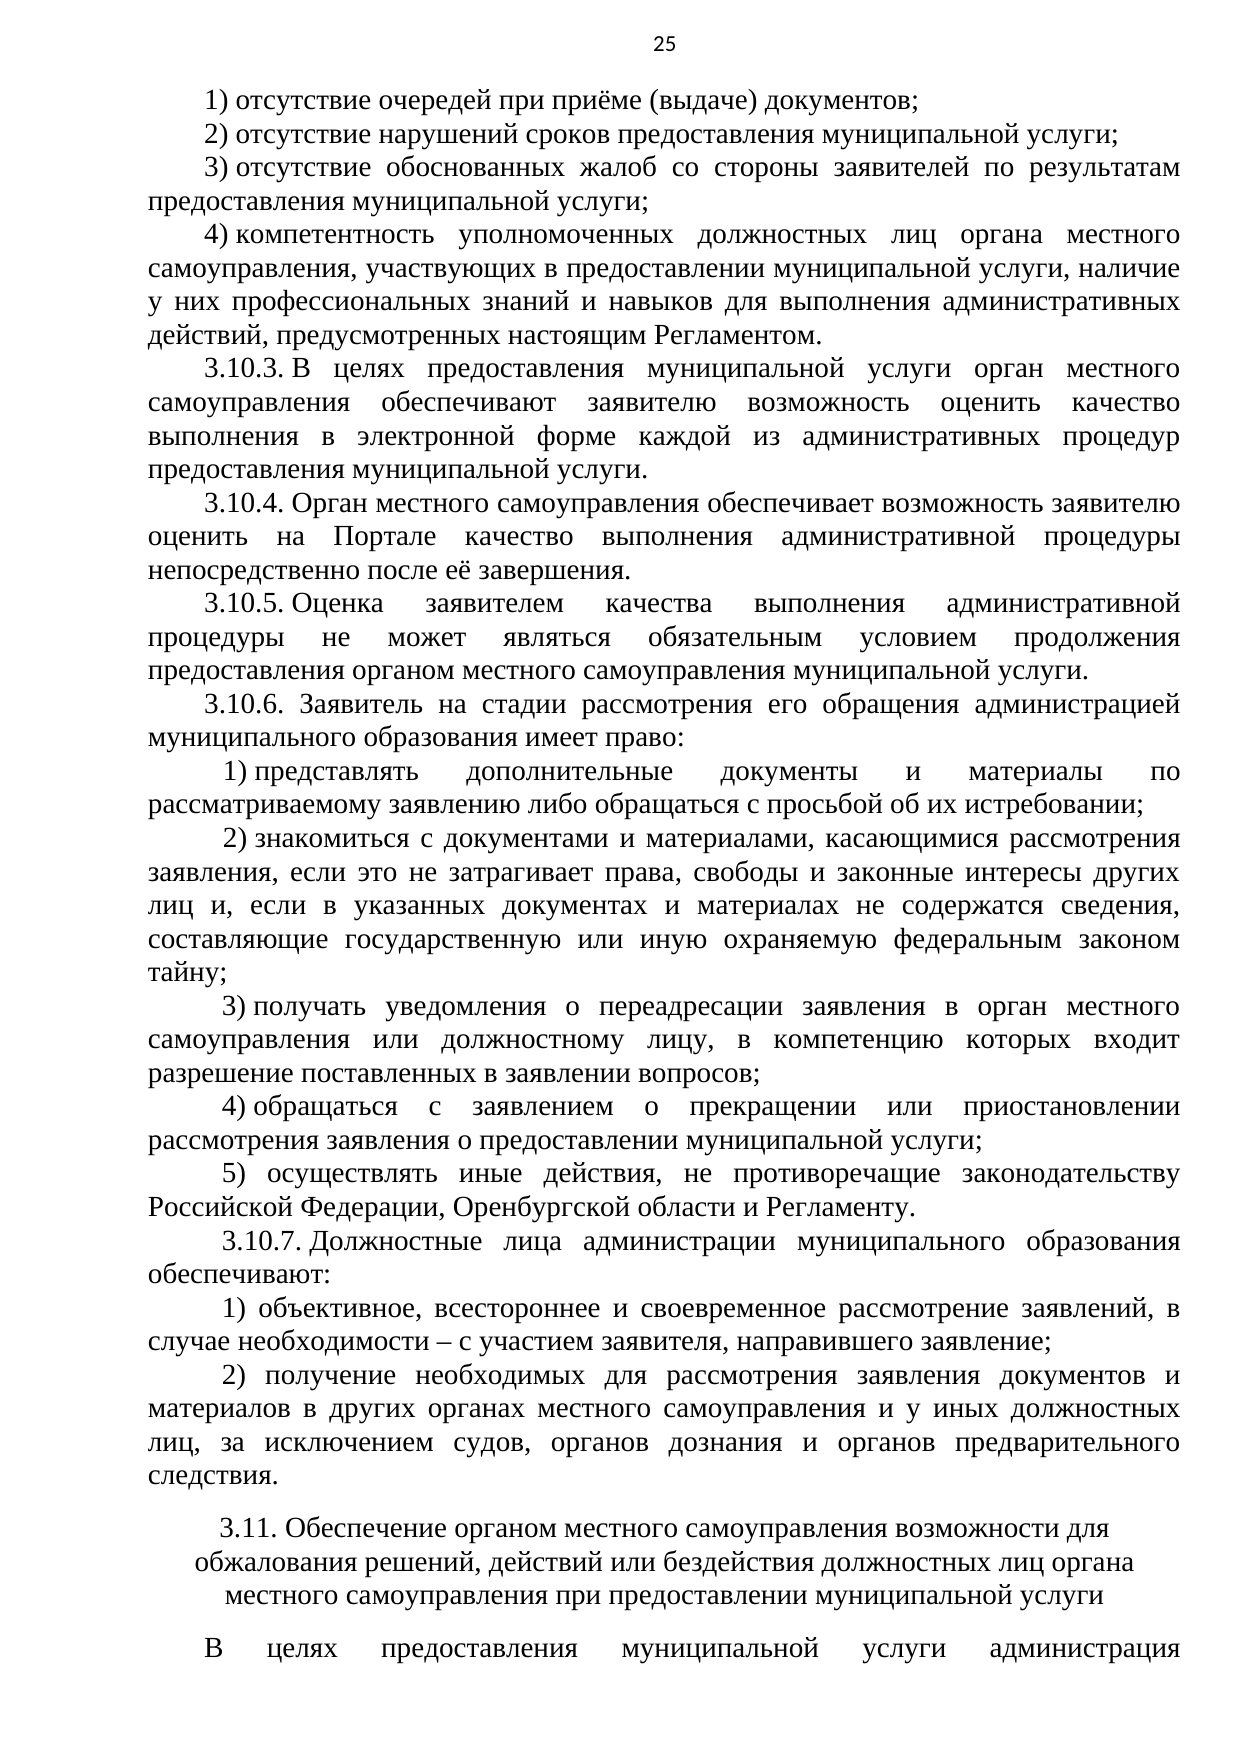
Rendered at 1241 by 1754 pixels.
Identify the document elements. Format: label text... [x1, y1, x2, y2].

text 5) осуществлять иные действия, не противоречащие законодательству Российской Федерации, Оренбургской области и Регламенту. [148, 1156, 1181, 1223]
text 2) получение необходимых для рассмотрения заявления документов и материалов в других органах местного самоуправления и у иных должностных лиц, за исключением судов, органов дознания и органов предварительного следствия. [148, 1357, 1181, 1491]
text 2) отсутствие нарушений сроков предоставления муниципальной услуги; [148, 116, 1181, 149]
text 1) отсутствие очередей при приёме (выдаче) документов; [148, 82, 1181, 116]
text 1) объективное, всестороннее и своевременное рассмотрение заявлений, в случае необходимости – с участием заявителя, направившего заявление; [148, 1290, 1181, 1357]
text 3.10.7. Должностные лица администрации муниципального образования обеспечивают: [148, 1223, 1181, 1290]
text 3.10.5. Оценка заявителем качества выполнения административной процедуры не может являться обязательным условием продолжения предоставления органом местного самоуправления муниципальной услуги. [148, 585, 1181, 686]
text 4) обращаться с заявлением о прекращении или приостановлении рассмотрения заявления о предоставлении муниципальной услуги; [148, 1088, 1181, 1156]
text 1) представлять дополнительные документы и материалы по рассматриваемому заявлению либо обращаться с просьбой об их истребовании; [148, 753, 1181, 820]
text 3.10.3. В целях предоставления муниципальной услуги орган местного самоуправления обеспечивают заявителю возможность оценить качество выполнения в электронной форме каждой из административных процедур предоставления муниципальной услуги. [148, 351, 1181, 485]
text 3.10.6. Заявитель на стадии рассмотрения его обращения администрацией муниципального образования имеет право: [148, 686, 1181, 753]
text 2) знакомиться с документами и материалами, касающимися рассмотрения заявления, если это не затрагивает права, свободы и законные интересы других лиц и, если в указанных документах и материалах не содержатся сведения, составляющие государственную или иную охраняемую федеральным законом тайну; [148, 820, 1181, 988]
text 3.11. Обеспечение органом местного самоуправления возможности для обжалования решений, действий или бездействия должностных лиц органа местного самоуправления при предоставлении муниципальной услуги [148, 1510, 1181, 1611]
text 3) отсутствие обоснованных жалоб со стороны заявителей по результатам предоставления муниципальной услуги; [148, 149, 1181, 216]
text 3) получать уведомления о переадресации заявления в орган местного самоуправления или должностному лицу, в компетенцию которых входит разрешение поставленных в заявлении вопросов; [148, 988, 1181, 1088]
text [148, 1630, 1181, 1663]
text 3.10.4. Орган местного самоуправления обеспечивает возможность заявителю оценить на Портале качество выполнения административной процедуры непосредственно после её завершения. [148, 485, 1181, 585]
text 4) компетентность уполномоченных должностных лиц органа местного самоуправления, участвующих в предоставлении муниципальной услуги, наличие у них профессиональных знаний и навыков для выполнения административных действий, предусмотренных настоящим Регламентом. [148, 216, 1181, 351]
